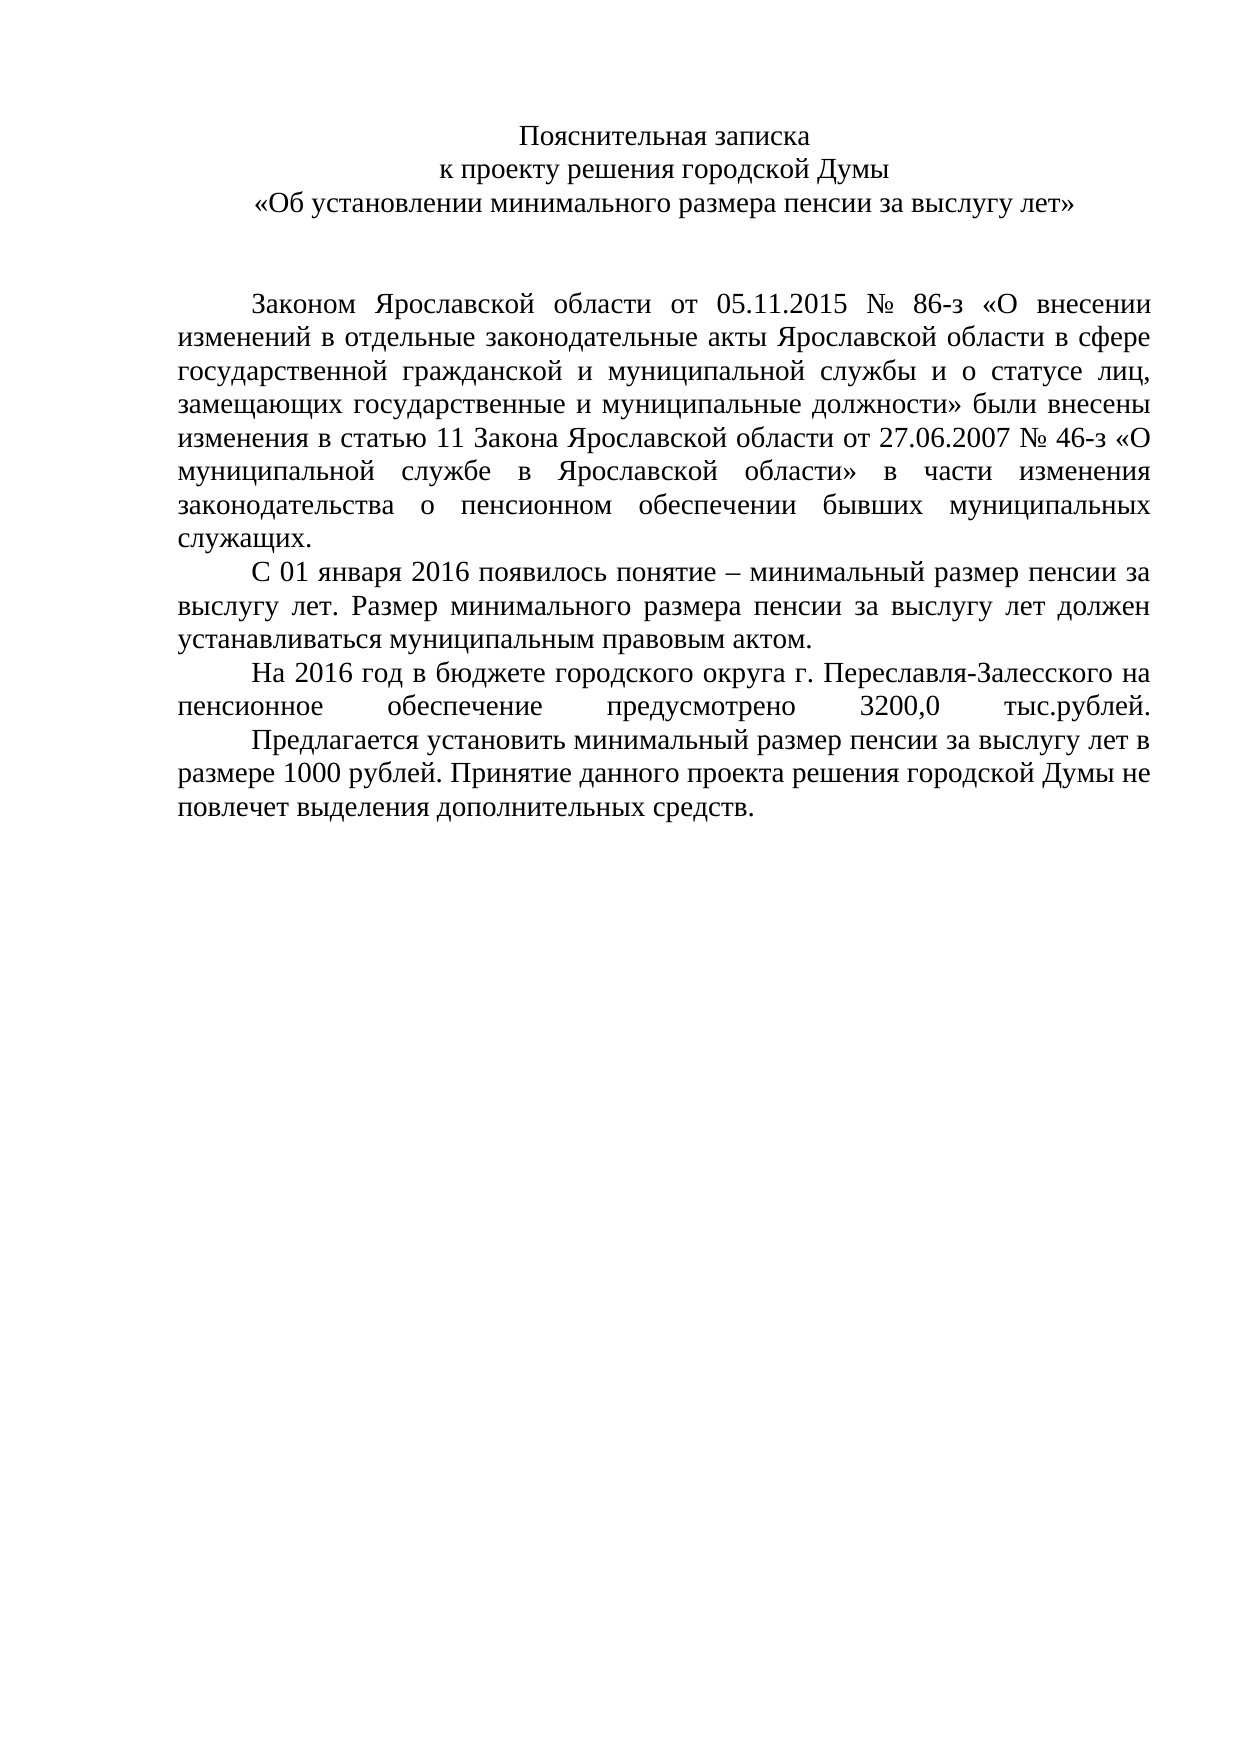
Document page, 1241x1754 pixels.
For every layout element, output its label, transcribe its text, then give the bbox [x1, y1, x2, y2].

text На 2016 год в бюджете городского округа г. Переславля-Залесского на пенсионное обеспечение предусмотрено 3200,0 тыс.рублей. Предлагается установить минимальный размер пенсии за выслугу лет в размере 1000 рублей. Принятие данного проекта решения городской Думы не повлечет выделения дополнительных средств. [177, 655, 1152, 822]
text Пояснительная записка [177, 118, 1152, 152]
text «Об установлении минимального размера пенсии за выслугу лет» [177, 185, 1152, 219]
text к проекту решения городской Думы [177, 152, 1152, 185]
text Законом Ярославской области от 05.11.2015 № 86-з «О внесении изменений в отдельные законодательные акты Ярославской области в сфере государственной гражданской и муниципальной службы и о статусе лиц, замещающих государственные и муниципальные должности» были внесены изменения в статью 11 Закона Ярославской области от 27.06.2007 № 46-з «О муниципальной службе в Ярославской области» в части изменения законодательства о пенсионном обеспечении бывших муниципальных служащих. [177, 286, 1152, 554]
text С 01 января 2016 появилось понятие – минимальный размер пенсии за выслугу лет. Размер минимального размера пенсии за выслугу лет должен устанавливаться муниципальным правовым актом. [177, 554, 1152, 655]
